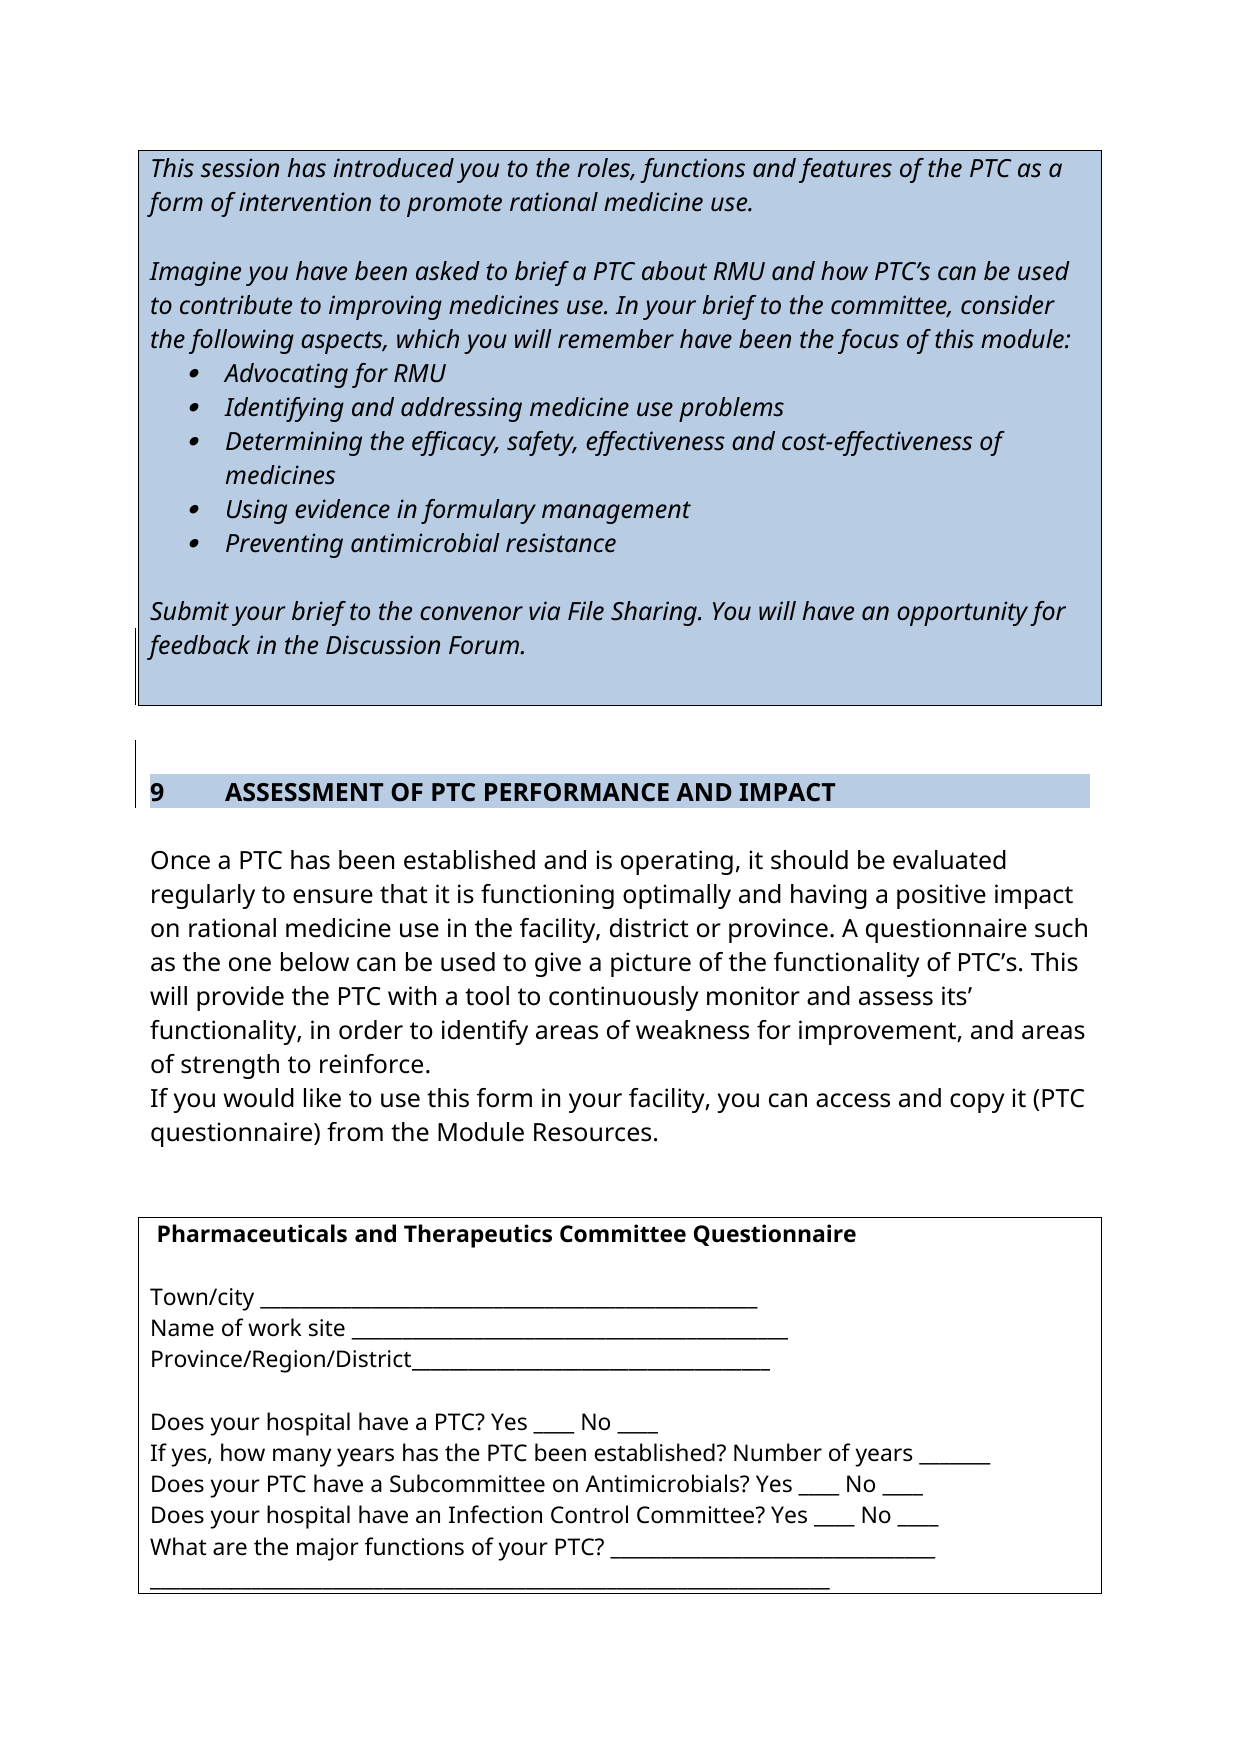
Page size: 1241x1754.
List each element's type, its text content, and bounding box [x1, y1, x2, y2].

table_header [139, 151, 1101, 705]
subtitle If you would like to use this form in your facility, you can access and copy it (PTC questionnaire) from the Module Resources. [150, 1081, 1090, 1149]
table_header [139, 1218, 1101, 1593]
subtitle 9 ASSESSMENT OF PTC PERFORMANCE AND IMPACT [150, 774, 1090, 808]
subtitle Once a PTC has been established and is operating, it should be evaluated regularly to ensure that it is functioning optimally and having a positive impact on rational medicine use in the facility, district or province. A questionnaire such as the one below can be used to give a picture of the functionality of PTC’s. This will provide the PTC with a tool to continuously monitor and assess its’ functionality, in order to identify areas of weakness for improvement, and areas of strength to reinforce. [150, 842, 1090, 1081]
